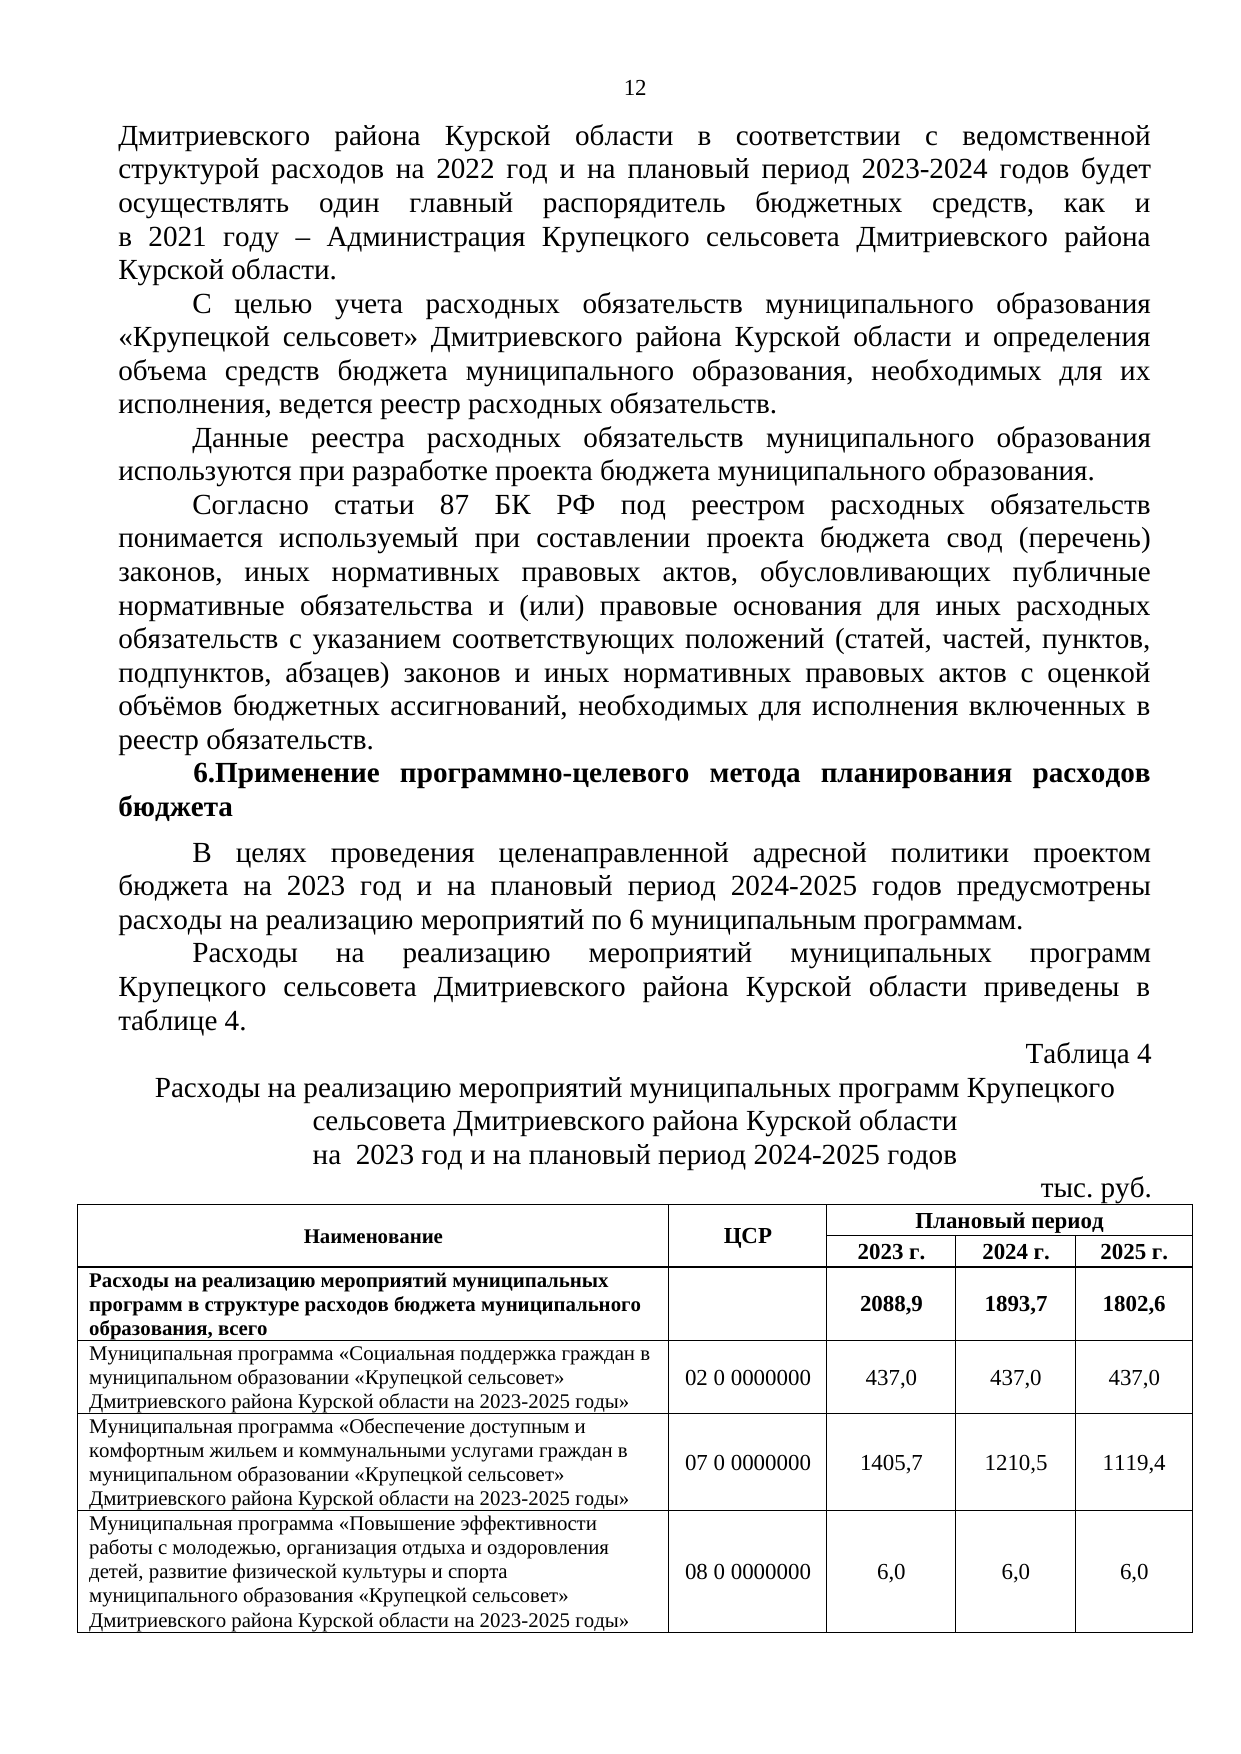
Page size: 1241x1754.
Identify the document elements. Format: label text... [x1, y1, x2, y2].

table_cell 2025 г. [1076, 1236, 1192, 1266]
text тыс. руб. [118, 1170, 1152, 1204]
text Таблица 4 [118, 1036, 1152, 1070]
table_cell 1802,6 [1076, 1268, 1192, 1340]
table_cell Муниципальная программа «Повышение эффективности работы с молодежью, организация отдыха и оздоровления детей, развитие физической культуры и спорта муниципального образования «Крупецкой сельсовет» Дмитриевского района Курской области на 2023-2025 годы» [78, 1511, 668, 1632]
text Расходы на реализацию мероприятий муниципальных программ Крупецкого сельсовета Дмитриевского района Курской области на 2023 год и на плановый период 2024-2025 годов [118, 1070, 1152, 1170]
table_header ЦСР [669, 1205, 826, 1266]
text В целях проведения целенаправленной адресной политики проектом бюджета на 2023 год и на плановый период 2024-2025 годов предусмотрены расходы на реализацию мероприятий по 6 муниципальным программам. [118, 835, 1152, 936]
table_cell 6,0 [827, 1511, 955, 1632]
table_cell 2023 г. [827, 1236, 955, 1266]
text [118, 118, 1152, 286]
table_header Плановый период [827, 1205, 1192, 1235]
table_cell 437,0 [827, 1341, 955, 1413]
table_cell Муниципальная программа «Социальная поддержка граждан в муниципальном образовании «Крупецкой сельсовет» Дмитриевского района Курской области на 2023-2025 годы» [78, 1341, 668, 1413]
table_cell Расходы на реализацию мероприятий муниципальных программ в структуре расходов бюджета муниципального образования, всего [78, 1268, 668, 1340]
table_cell [669, 1268, 826, 1340]
table_header Наименование [78, 1205, 668, 1266]
table_cell 2088,9 [827, 1268, 955, 1340]
text С целью учета расходных обязательств муниципального образования «Крупецкой сельсовет» Дмитриевского района Курской области и определения объема средств бюджета муниципального образования, необходимых для их исполнения, ведется реестр расходных обязательств. [118, 286, 1152, 420]
table_cell 1119,4 [1076, 1414, 1192, 1510]
text 6.Применение программно-целевого метода планирования расходов бюджета [118, 755, 1152, 822]
table_cell 6,0 [956, 1511, 1075, 1632]
table_cell 437,0 [1076, 1341, 1192, 1413]
table_cell Муниципальная программа «Обеспечение доступным и комфортным жильем и коммунальными услугами граждан в муниципальном образовании «Крупецкой сельсовет» Дмитриевского района Курской области на 2023-2025 годы» [78, 1414, 668, 1510]
table_cell 07 0 0000000 [669, 1414, 826, 1510]
table_cell 2024 г. [956, 1236, 1075, 1266]
text Расходы на реализацию мероприятий муниципальных программ Крупецкого сельсовета Дмитриевского района Курской области приведены в таблице 4. [118, 936, 1152, 1036]
table_cell 02 0 0000000 [669, 1341, 826, 1413]
table_cell 1405,7 [827, 1414, 955, 1510]
table_cell 1210,5 [956, 1414, 1075, 1510]
table_cell 437,0 [956, 1341, 1075, 1413]
table_cell 1893,7 [956, 1268, 1075, 1340]
table_cell 08 0 0000000 [669, 1511, 826, 1632]
text Согласно статьи 87 БК РФ под реестром расходных обязательств понимается используемый при составлении проекта бюджета свод (перечень) законов, иных нормативных правовых актов, обусловливающих публичные нормативные обязательства и (или) правовые основания для иных расходных обязательств с указанием соответствующих положений (статей, частей, пунктов, подпунктов, абзацев) законов и иных нормативных правовых актов с оценкой объёмов бюджетных ассигнований, необходимых для исполнения включенных в реестр обязательств. [118, 487, 1152, 755]
text Данные реестра расходных обязательств муниципального образования используются при разработке проекта бюджета муниципального образования. [118, 420, 1152, 487]
table_cell 6,0 [1076, 1511, 1192, 1632]
